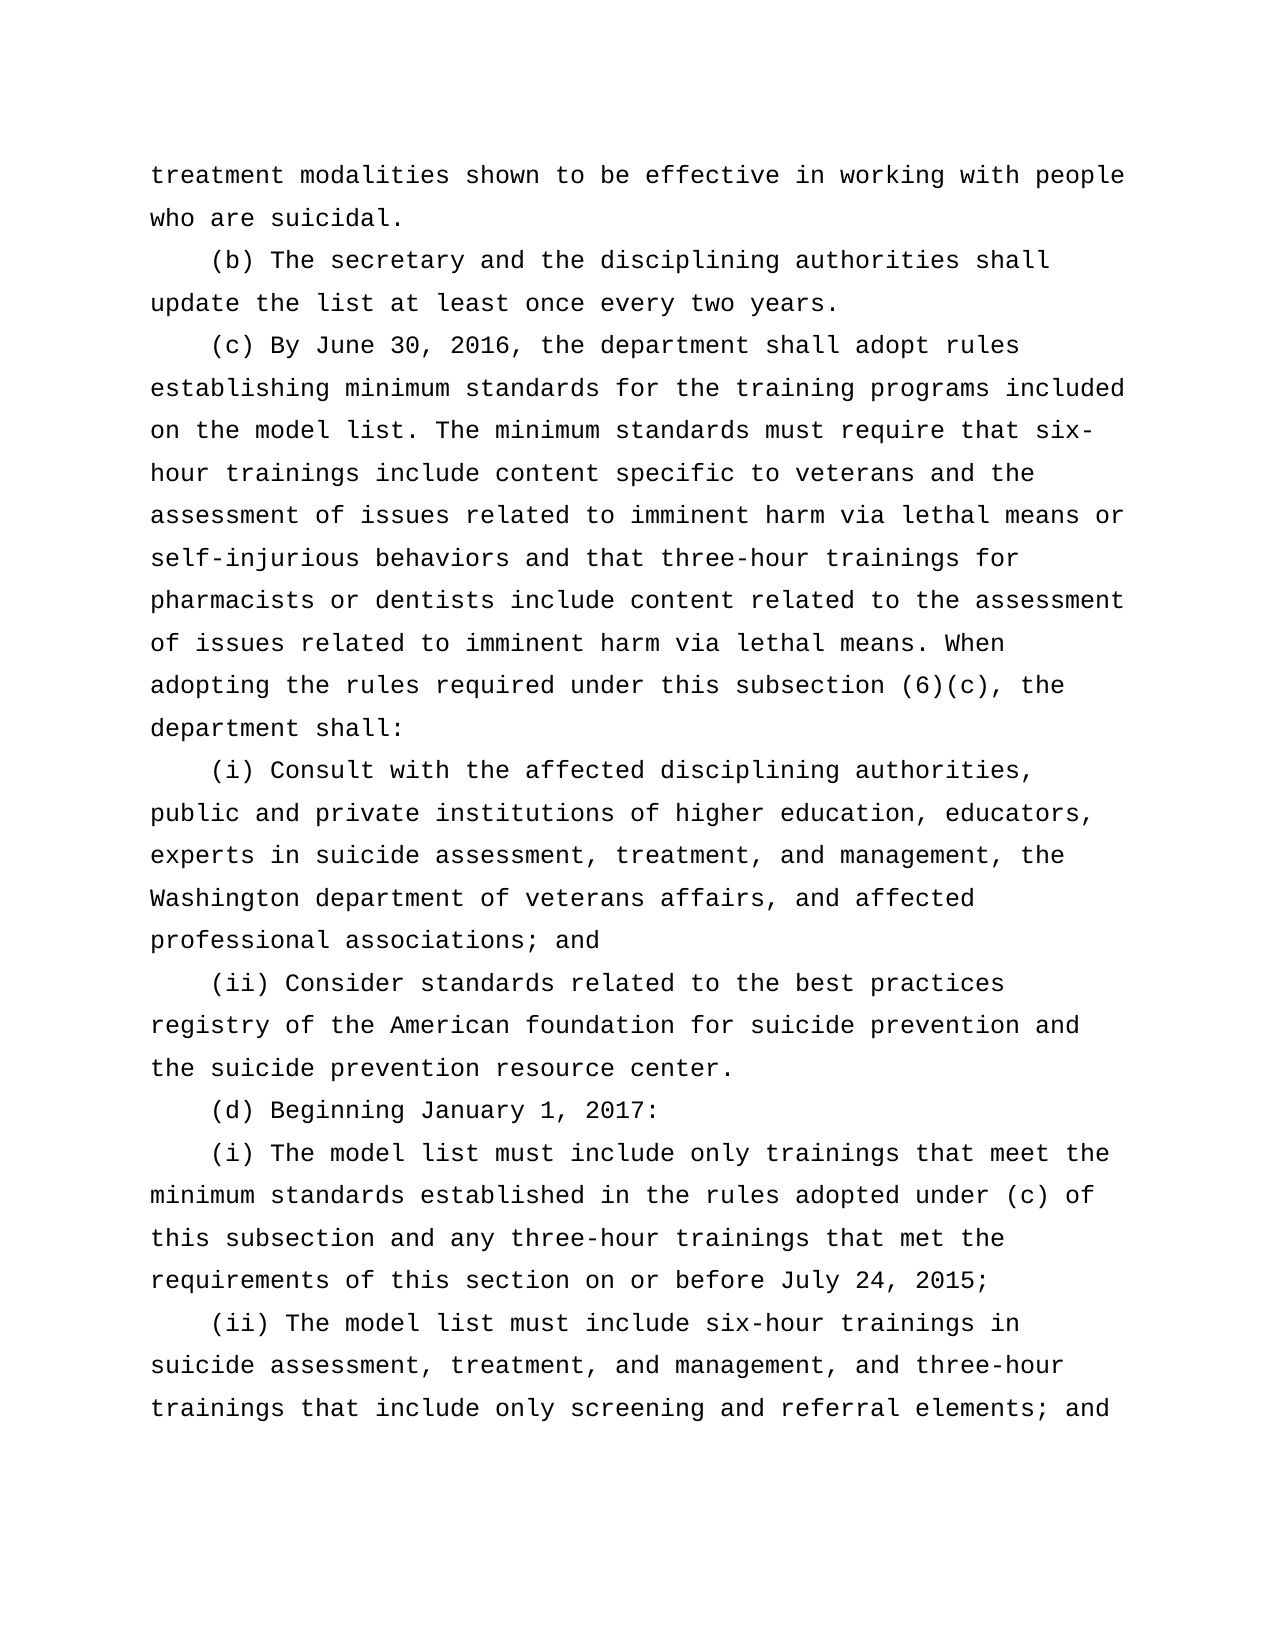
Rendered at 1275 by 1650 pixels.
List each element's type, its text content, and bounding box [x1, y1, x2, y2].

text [150, 150, 1125, 235]
text (ii) The model list must include six-hour trainings in suicide assessment, treatment, and management, and three-hour trainings that include only screening and referral elements; and [150, 1297, 1125, 1425]
text (d) Beginning January 1, 2017: [150, 1085, 1125, 1127]
text (c) By June 30, 2016, the department shall adopt rules establishing minimum standards for the training programs included on the model list. The minimum standards must require that six-hour trainings include content specific to veterans and the assessment of issues related to imminent harm via lethal means or self-injurious behaviors and that three-hour trainings for pharmacists or dentists include content related to the assessment of issues related to imminent harm via lethal means. When adopting the rules required under this subsection (6)(c), the department shall: [150, 320, 1125, 745]
text (ii) Consider standards related to the best practices registry of the American foundation for suicide prevention and the suicide prevention resource center. [150, 957, 1125, 1085]
text (i) The model list must include only trainings that meet the minimum standards established in the rules adopted under (c) of this subsection and any three-hour trainings that met the requirements of this section on or before July 24, 2015; [150, 1127, 1125, 1297]
text (i) Consult with the affected disciplining authorities, public and private institutions of higher education, educators, experts in suicide assessment, treatment, and management, the Washington department of veterans affairs, and affected professional associations; and [150, 745, 1125, 957]
text (b) The secretary and the disciplining authorities shall update the list at least once every two years. [150, 235, 1125, 320]
